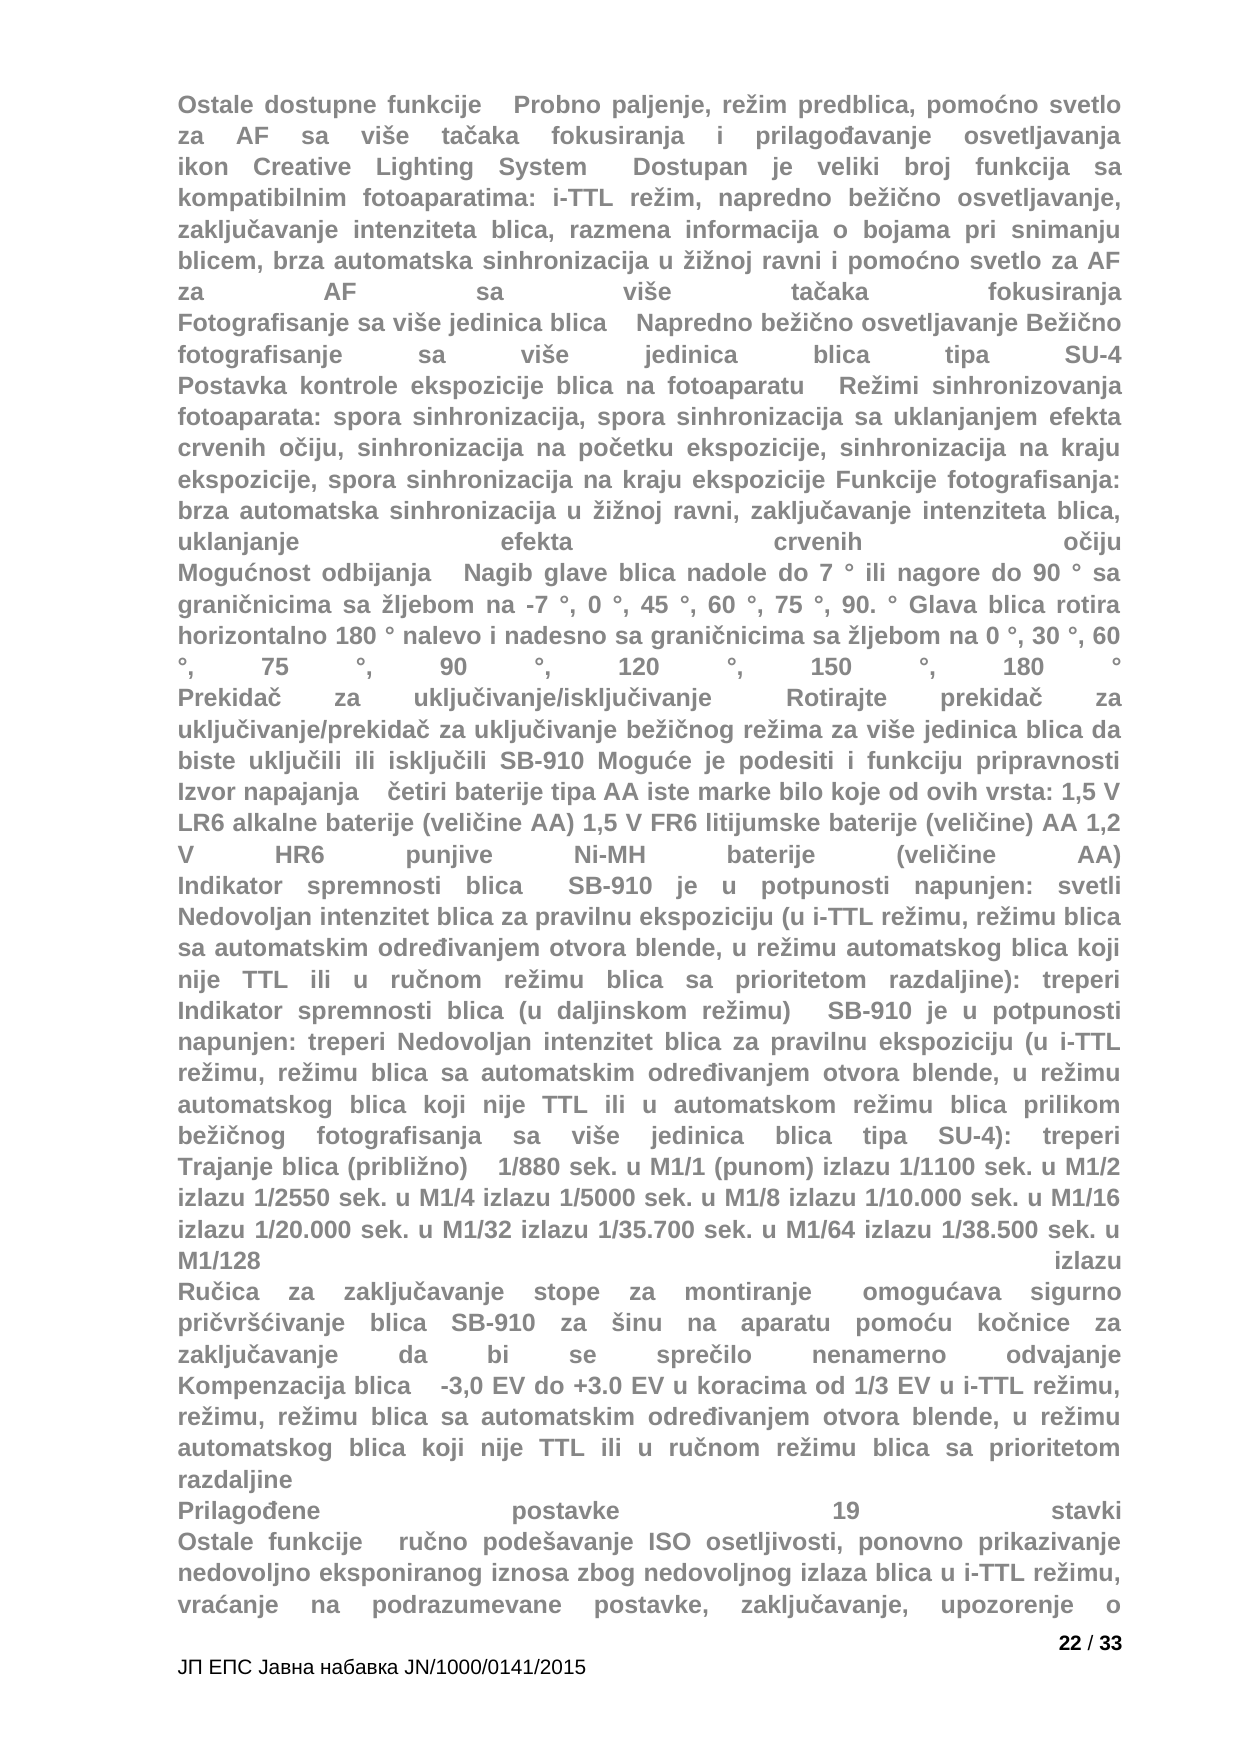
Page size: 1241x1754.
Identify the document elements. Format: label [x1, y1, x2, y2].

text [177, 87, 1122, 1618]
